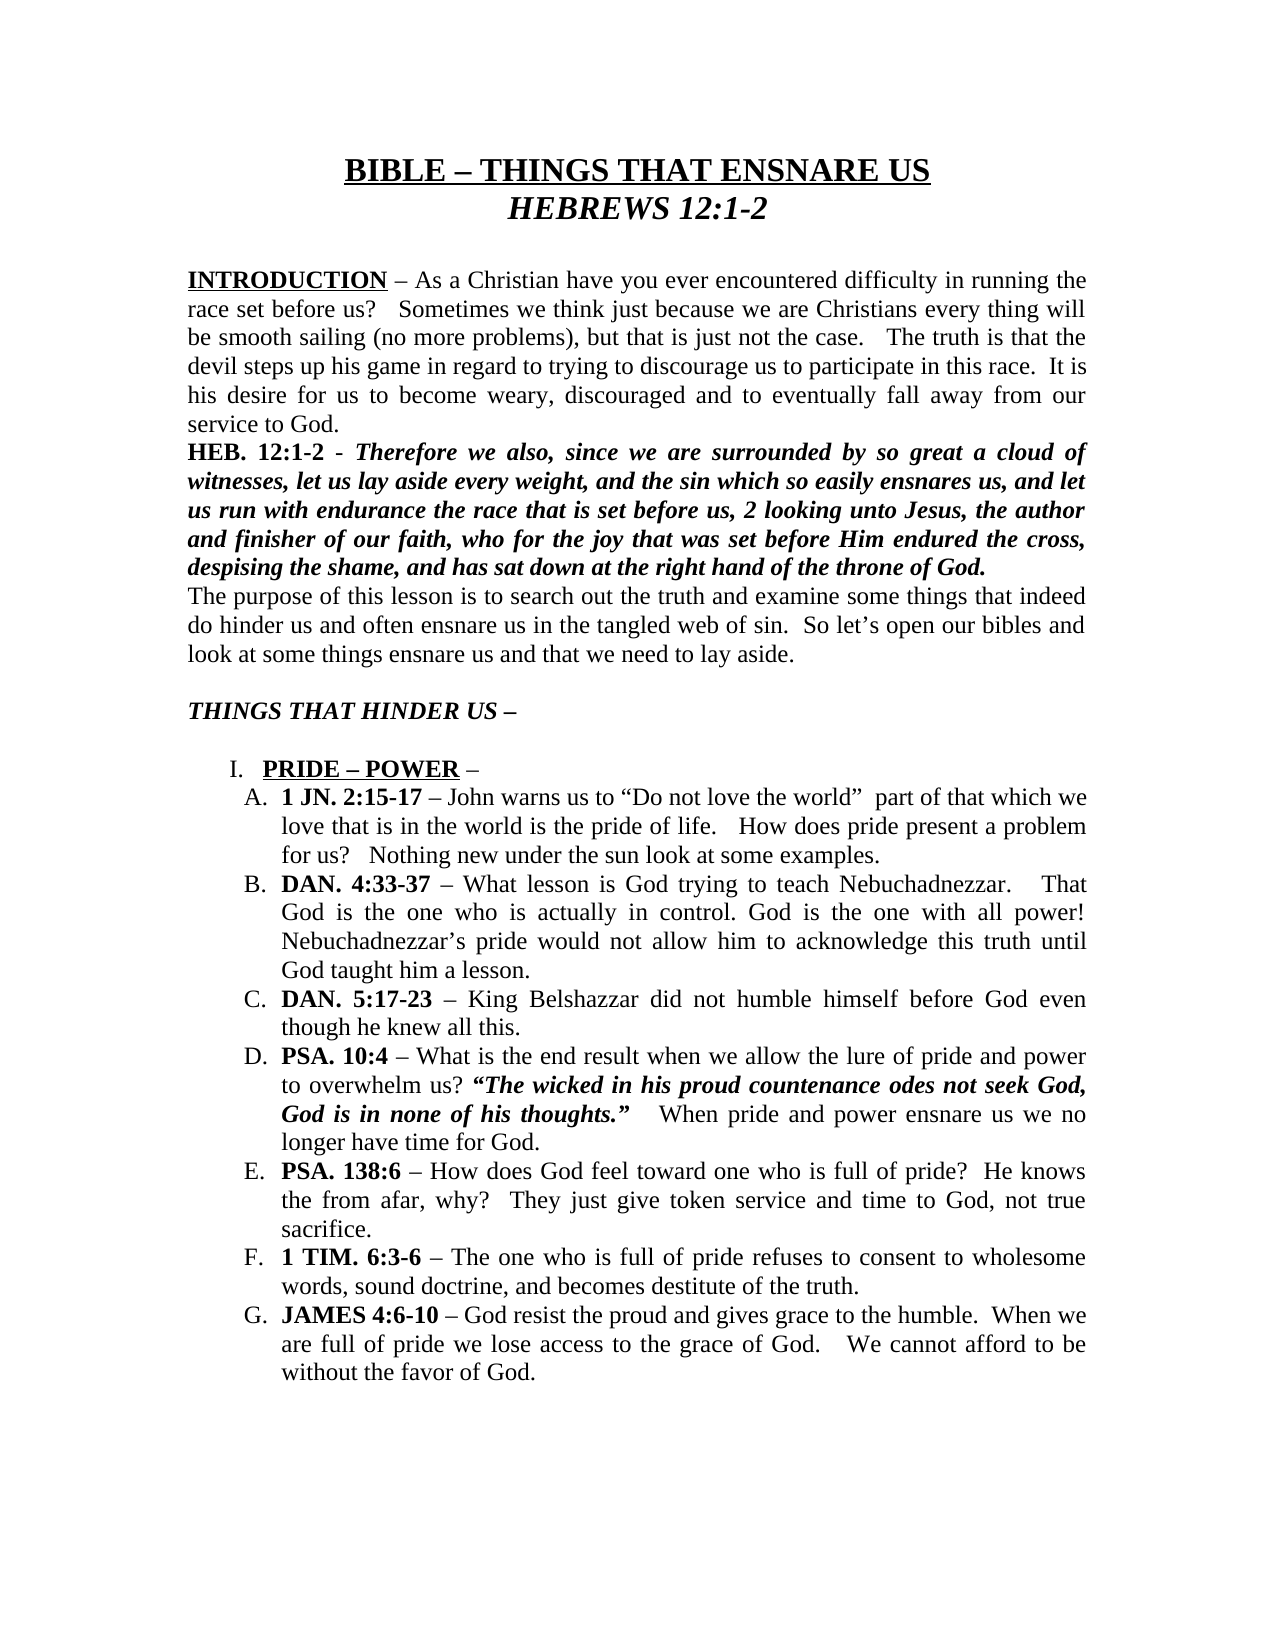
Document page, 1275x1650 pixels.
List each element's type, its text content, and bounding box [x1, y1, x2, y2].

text BIBLE – THINGS THAT ENSNARE US [187, 150, 1087, 188]
list PRIDE – POWER – [244, 754, 1087, 782]
list 1 JN. 2:15-17 – John warns us to “Do not love the world” part of that which we love that is in the world is the pride of life. How does pride present a problem for us? Nothing new under the sun look at some examples. [244, 782, 1087, 869]
text HEBREWS 12:1-2 [187, 188, 1087, 227]
text THINGS THAT HINDER US – [187, 696, 1087, 725]
list DAN. 5:17-23 – King Belshazzar did not humble himself before God even though he knew all this. [244, 984, 1087, 1041]
text INTRODUCTION – As a Christian have you ever encountered difficulty in running the race set before us? Sometimes we think just because we are Christians every thing will be smooth sailing (no more problems), but that is just not the case. The truth is that the devil steps up his game in regard to trying to discourage us to participate in this race. It is his desire for us to become weary, discouraged and to eventually fall away from our service to God. [187, 265, 1087, 437]
text HEB. 12:1-2 - Therefore we also, since we are surrounded by so great a cloud of witnesses, let us lay aside every weight, and the sin which so easily ensnares us, and let us run with endurance the race that is set before us, 2 looking unto Jesus, the author and finisher of our faith, who for the joy that was set before Him endured the cross, despising the shame, and has sat down at the right hand of the throne of God. [187, 437, 1087, 581]
list 1 TIM. 6:3-6 – The one who is full of pride refuses to consent to wholesome words, sound doctrine, and becomes destitute of the truth. [244, 1242, 1087, 1300]
list JAMES 4:6-10 – God resist the proud and gives grace to the humble. When we are full of pride we lose access to the grace of God. We cannot afford to be without the favor of God. [244, 1300, 1087, 1386]
list DAN. 4:33-37 – What lesson is God trying to teach Nebuchadnezzar. That God is the one who is actually in control. God is the one with all power! Nebuchadnezzar’s pride would not allow him to acknowledge this truth until God taught him a lesson. [244, 869, 1087, 984]
list PSA. 138:6 – How does God feel toward one who is full of pride? He knows the from afar, why? They just give token service and time to God, not true sacrifice. [244, 1156, 1087, 1242]
text The purpose of this lesson is to search out the truth and examine some things that indeed do hinder us and often ensnare us in the tangled web of sin. So let’s open our bibles and look at some things ensnare us and that we need to lay aside. [187, 581, 1087, 667]
list PSA. 10:4 – What is the end result when we allow the lure of pride and power to overwhelm us? “The wicked in his proud countenance odes not seek God, God is in none of his thoughts.” When pride and power ensnare us we no longer have time for God. [244, 1041, 1087, 1156]
